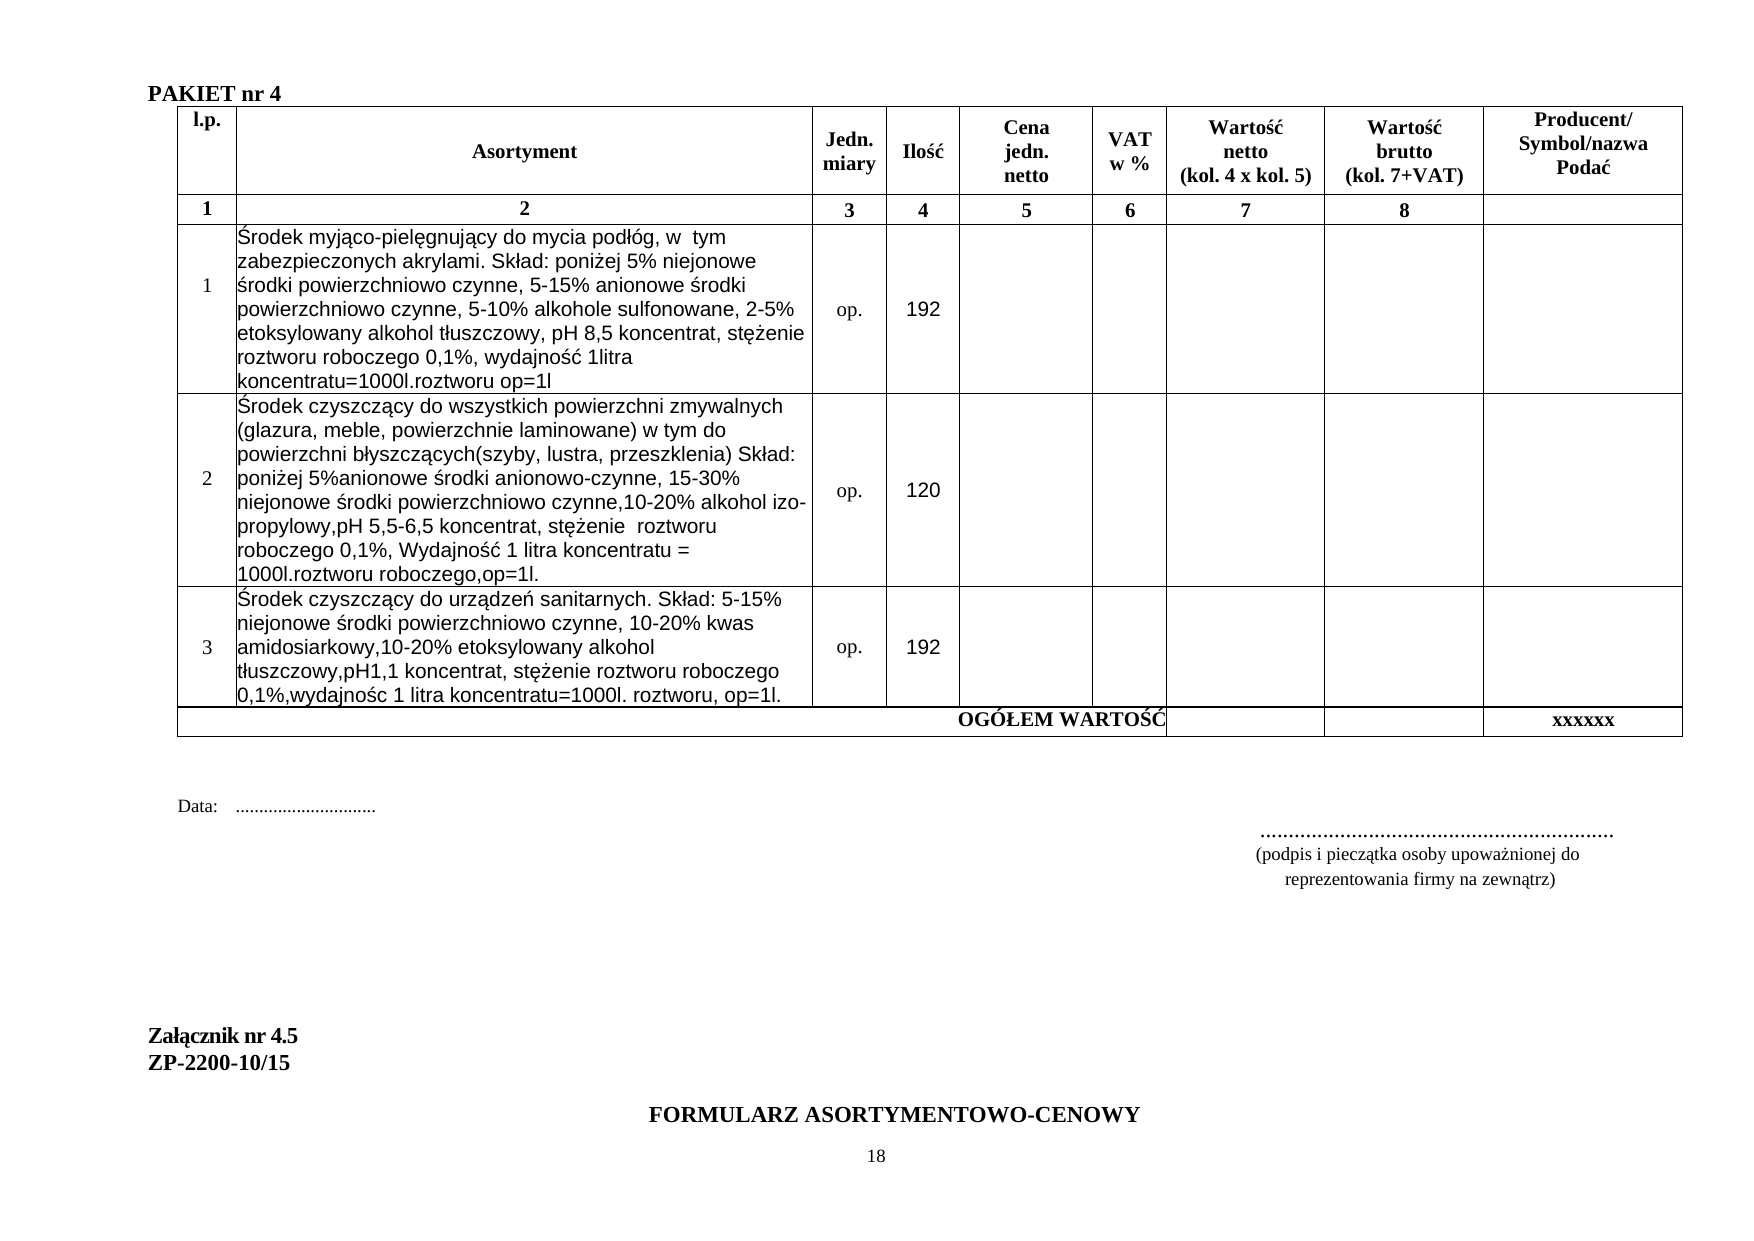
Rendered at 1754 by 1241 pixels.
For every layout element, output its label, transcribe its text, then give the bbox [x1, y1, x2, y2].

table_cell 3 [178, 587, 236, 706]
table_cell [1093, 587, 1166, 706]
table_cell 2 [237, 195, 812, 224]
table_cell [1167, 587, 1324, 706]
table_cell [1484, 394, 1682, 586]
table_cell Środek myjąco-pielęgnujący do mycia podłóg, w tym zabezpieczonych akrylami. Skład: poniżej 5% niejonowe środki powierzchniowo czynne, 5-15% anionowe środki powierzchniowo czynne, 5-10% alkohole sulfonowane, 2-5% etoksylowany alkohol tłuszczowy, pH 8,5 koncentrat, stężenie roztworu roboczego 0,1%, wydajność 1litra koncentratu=1000l.roztworu op=1l [237, 225, 812, 393]
table_cell op. [813, 394, 886, 586]
table_cell 7 [1167, 195, 1324, 224]
table_cell xxxxxx [1484, 708, 1682, 736]
table_cell 192 [887, 225, 959, 393]
table_cell [1167, 225, 1324, 393]
table_cell 6 [1093, 195, 1166, 224]
table_cell 5 [960, 195, 1092, 224]
text FORMULARZ ASORTYMENTOWO-CENOWY [148, 1101, 1642, 1128]
table_cell [960, 225, 1092, 393]
table_header Cena jedn. netto [960, 107, 1092, 194]
table_cell 120 [887, 394, 959, 586]
table_cell [1093, 394, 1166, 586]
table_cell 4 [887, 195, 959, 224]
table_cell [960, 587, 1092, 706]
table_cell [1167, 708, 1324, 736]
table_cell [1484, 195, 1682, 224]
table_cell [1484, 587, 1682, 706]
text ZP-2200-10/15 [133, 1048, 1642, 1075]
table_header Jedn. miary [813, 107, 886, 194]
table_header Producent/ Symbol/nazwa Podać [1484, 107, 1682, 194]
table_header l.p. [178, 107, 236, 194]
table_cell [1167, 394, 1324, 586]
text Data: .............................. [177, 794, 1642, 816]
table_cell [1325, 394, 1483, 586]
table_cell 8 [1325, 195, 1483, 224]
table_cell [1484, 225, 1682, 393]
text PAKIET nr 4 [148, 80, 1642, 106]
table_header Wartość netto (kol. 4 x kol. 5) [1167, 107, 1324, 194]
text Załącznik nr 4.5 [148, 1022, 1602, 1048]
table_cell op. [813, 587, 886, 706]
table_cell 1 1 [178, 225, 236, 393]
text .............................................................. [148, 816, 1642, 842]
table_cell 1 [178, 195, 236, 224]
table_cell 2 2 [178, 394, 236, 586]
text (podpis i pieczątka osoby upoważnionej do reprezentowania firmy na zewnątrz) [1256, 842, 1642, 890]
table_cell [1325, 708, 1483, 736]
table_header Wartość brutto (kol. 7+VAT) [1325, 107, 1483, 194]
table_cell [1325, 587, 1483, 706]
table_cell 3 [813, 195, 886, 224]
table_header Ilość [887, 107, 959, 194]
table_header Asortyment [237, 107, 812, 194]
table_cell [1325, 225, 1483, 393]
table_cell OGÓŁEM WARTOŚĆ [178, 708, 1166, 736]
table_cell [960, 394, 1092, 586]
table_cell op. [813, 225, 886, 393]
table_cell [1093, 225, 1166, 393]
table_cell Środek czyszczący do wszystkich powierzchni zmywalnych (glazura, meble, powierzchnie laminowane) w tym do powierzchni błyszczących(szyby, lustra, przeszklenia) Skład: poniżej 5%anionowe środki anionowo-czynne, 15-30% niejonowe środki powierzchniowo czynne,10-20% alkohol izo-propylowy,pH 5,5-6,5 koncentrat, stężenie roztworu roboczego 0,1%, Wydajność 1 litra koncentratu = 1000l.roztworu roboczego,op=1l. [237, 394, 812, 586]
table_cell Środek czyszczący do urządzeń sanitarnych. Skład: 5-15% niejonowe środki powierzchniowo czynne, 10-20% kwas amidosiarkowy,10-20% etoksylowany alkohol tłuszczowy,pH1,1 koncentrat, stężenie roztworu roboczego 0,1%,wydajnośc 1 litra koncentratu=1000l. roztworu, op=1l. [237, 587, 812, 706]
table_cell 192 [887, 587, 959, 706]
table_header VAT w % [1093, 107, 1166, 194]
